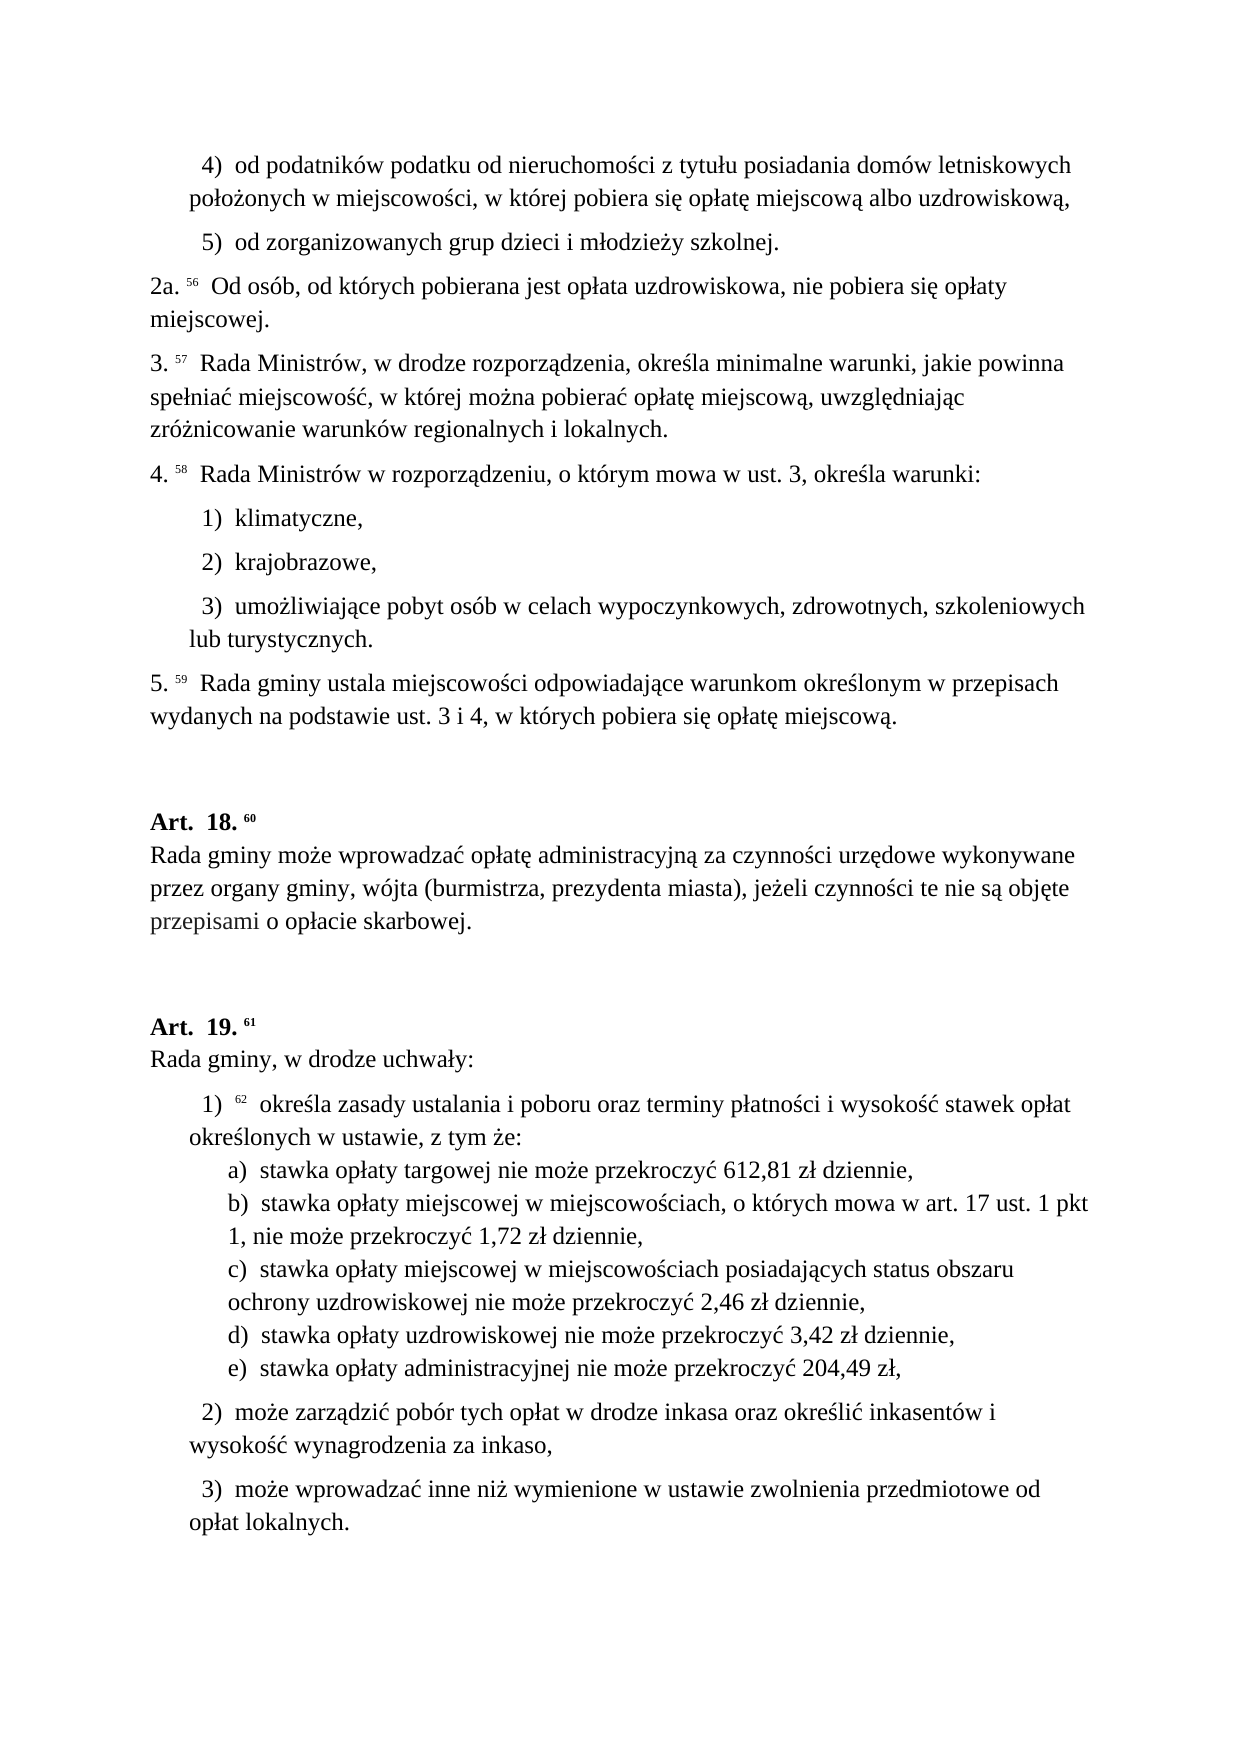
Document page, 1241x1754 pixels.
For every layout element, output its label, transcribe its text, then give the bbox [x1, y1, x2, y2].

text 5. 59 Rada gminy ustala miejscowości odpowiadające warunkom określonym w przepisach wydanych na podstawie ust. 3 i 4, w których pobiera się opłatę miejscową. [150, 668, 1090, 730]
text Rada gminy, w drodze uchwały: [150, 1044, 1090, 1073]
text 2a. 56 Od osób, od których pobierana jest opłata uzdrowiskowa, nie pobiera się opłaty miejscowej. [150, 271, 1090, 333]
text d) stawka opłaty uzdrowiskowej nie może przekroczyć 3,42 zł dziennie, [228, 1320, 1090, 1349]
text 2) może zarządzić pobór tych opłat w drodze inkasa oraz określić inkasentów i wysokość wynagrodzenia za inkaso, [189, 1397, 1090, 1459]
text Rada gminy może wprowadzać opłatę administracyjną za czynności urzędowe wykonywane przez organy gminy, wójta (burmistrza, prezydenta miasta), jeżeli czynności te nie są objęte przepisami o opłacie skarbowej. [150, 840, 1090, 935]
text e) stawka opłaty administracyjnej nie może przekroczyć 204,49 zł, [228, 1353, 1090, 1382]
text 1) 62 określa zasady ustalania i poboru oraz terminy płatności i wysokość stawek opłat określonych w ustawie, z tym że: [189, 1089, 1090, 1151]
text b) stawka opłaty miejscowej w miejscowościach, o których mowa w art. 17 ust. 1 pkt 1, nie może przekroczyć 1,72 zł dziennie, [228, 1188, 1090, 1249]
text 3) może wprowadzać inne niż wymienione w ustawie zwolnienia przedmiotowe od opłat lokalnych. [189, 1474, 1090, 1536]
text c) stawka opłaty miejscowej w miejscowościach posiadających status obszaru ochrony uzdrowiskowej nie może przekroczyć 2,46 zł dziennie, [228, 1254, 1090, 1316]
text 4. 58 Rada Ministrów w rozporządzeniu, o którym mowa w ust. 3, określa warunki: [150, 459, 1090, 487]
text 1) klimatyczne, [189, 503, 1090, 532]
text 2) krajobrazowe, [189, 547, 1090, 576]
text 4) od podatników podatku od nieruchomości z tytułu posiadania domów letniskowych położonych w miejscowości, w której pobiera się opłatę miejscową albo uzdrowiskową, [189, 150, 1090, 212]
text Art. 19. 61 [150, 1012, 1090, 1040]
text a) stawka opłaty targowej nie może przekroczyć 612,81 zł dziennie, [228, 1155, 1090, 1183]
text 3) umożliwiające pobyt osób w celach wypoczynkowych, zdrowotnych, szkoleniowych lub turystycznych. [189, 591, 1090, 653]
text 5) od zorganizowanych grup dzieci i młodzieży szkolnej. [189, 227, 1090, 256]
text 3. 57 Rada Ministrów, w drodze rozporządzenia, określa minimalne warunki, jakie powinna spełniać miejscowość, w której można pobierać opłatę miejscową, uwzględniając zróżnicowanie warunków regionalnych i lokalnych. [150, 348, 1090, 443]
text Art. 18. 60 [150, 807, 1090, 836]
